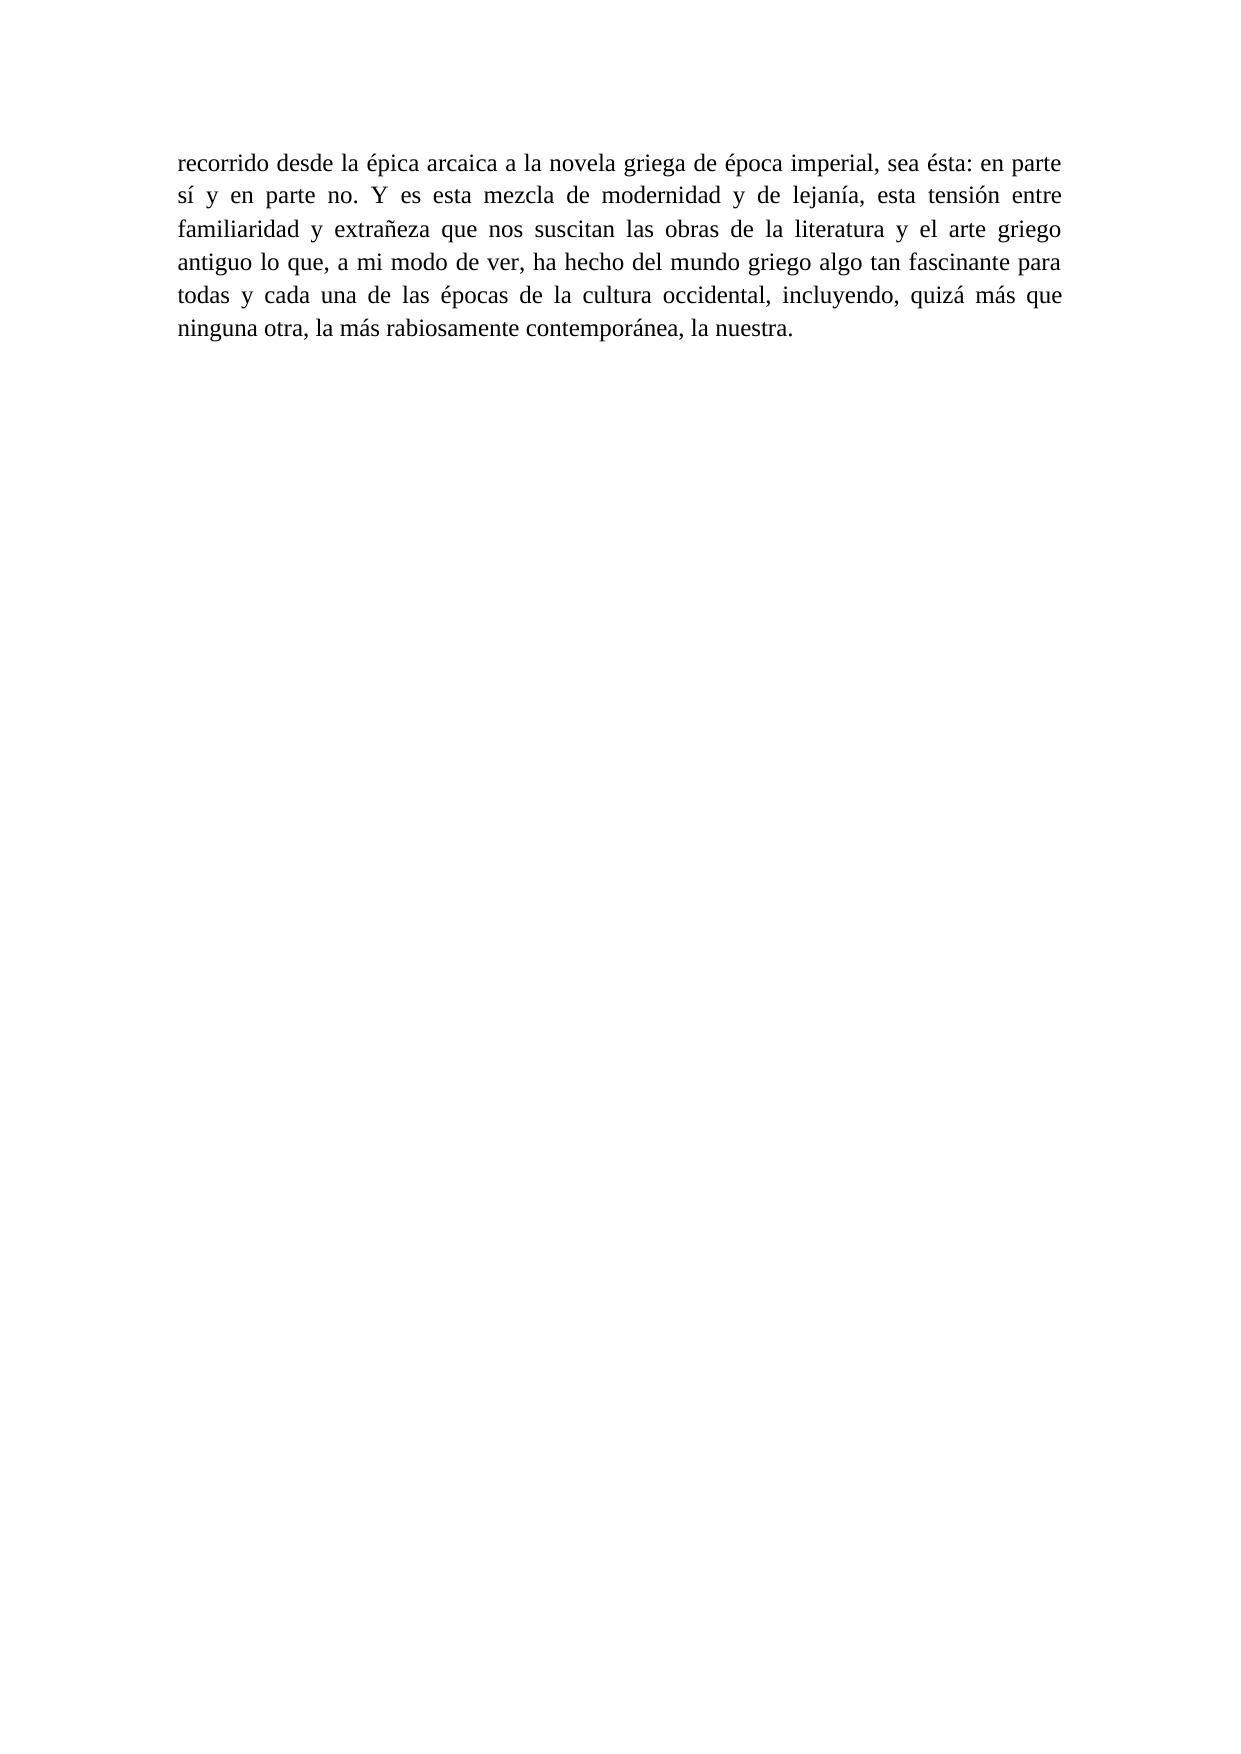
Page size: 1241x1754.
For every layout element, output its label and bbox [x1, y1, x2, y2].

text [177, 148, 1063, 341]
